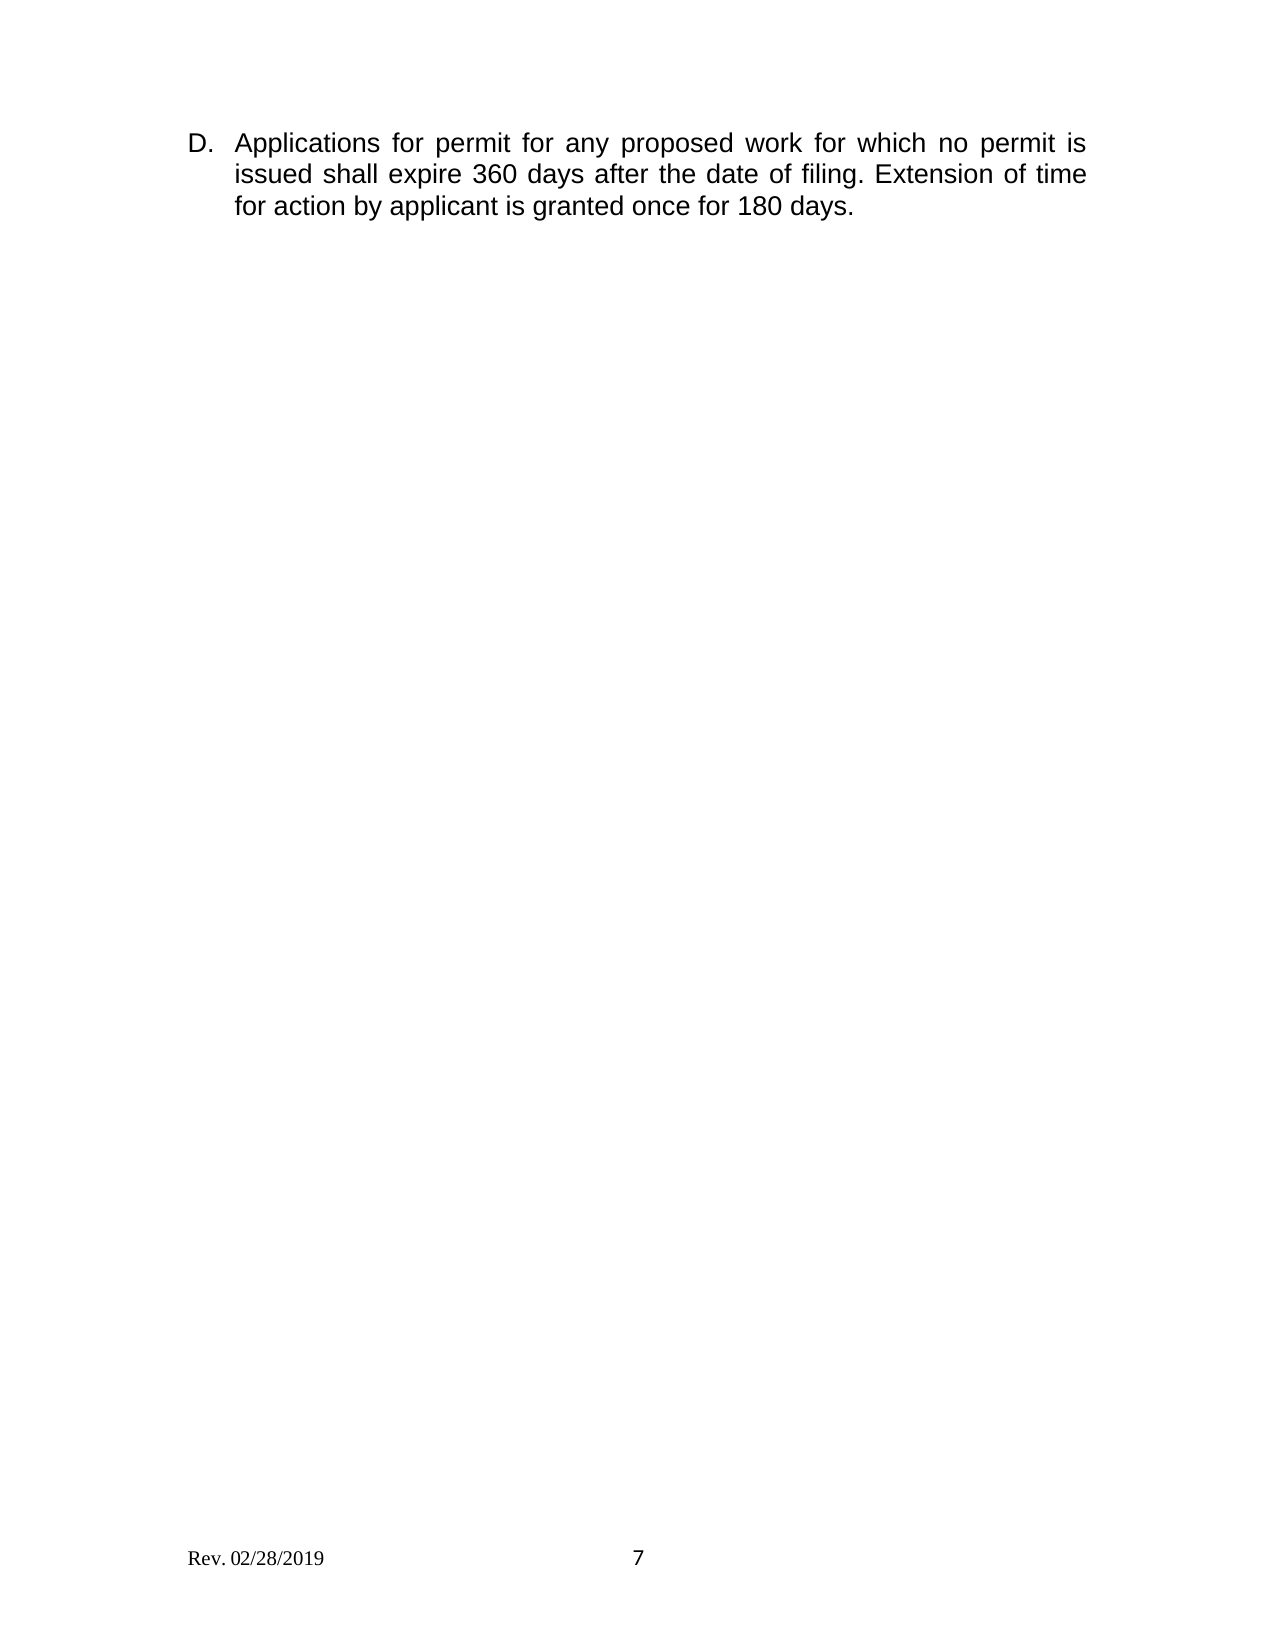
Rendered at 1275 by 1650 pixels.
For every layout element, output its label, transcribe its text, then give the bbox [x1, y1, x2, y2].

list Applications for permit for any proposed work for which no permit is issued shall expire 360 days after the date of filing. Extension of time for action by applicant is granted once for 180 days. [187, 127, 1088, 221]
